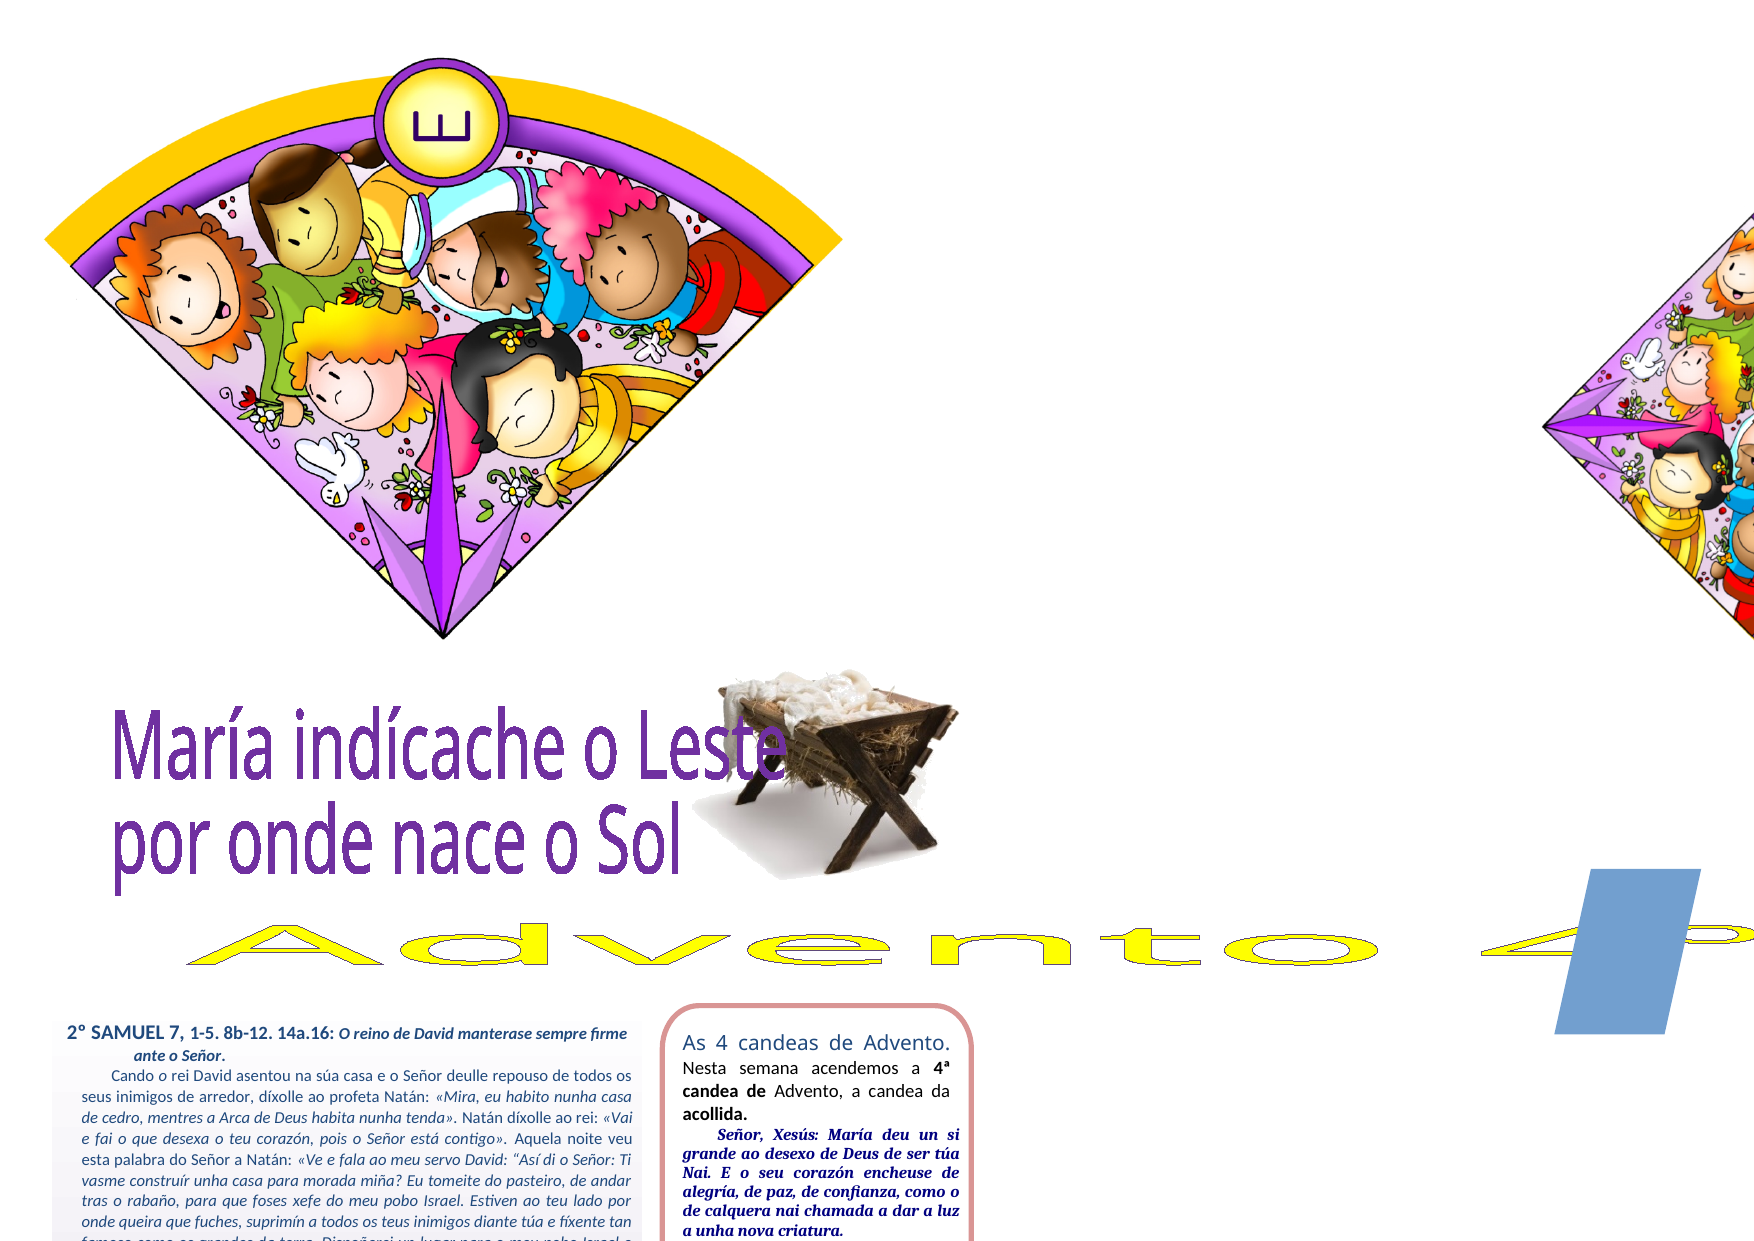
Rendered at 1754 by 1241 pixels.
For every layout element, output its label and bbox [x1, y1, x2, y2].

picture [680, 646, 975, 896]
picture [1539, 176, 1754, 672]
picture [680, 734, 693, 748]
picture [24, 50, 853, 641]
picture [1733, 513, 1754, 570]
